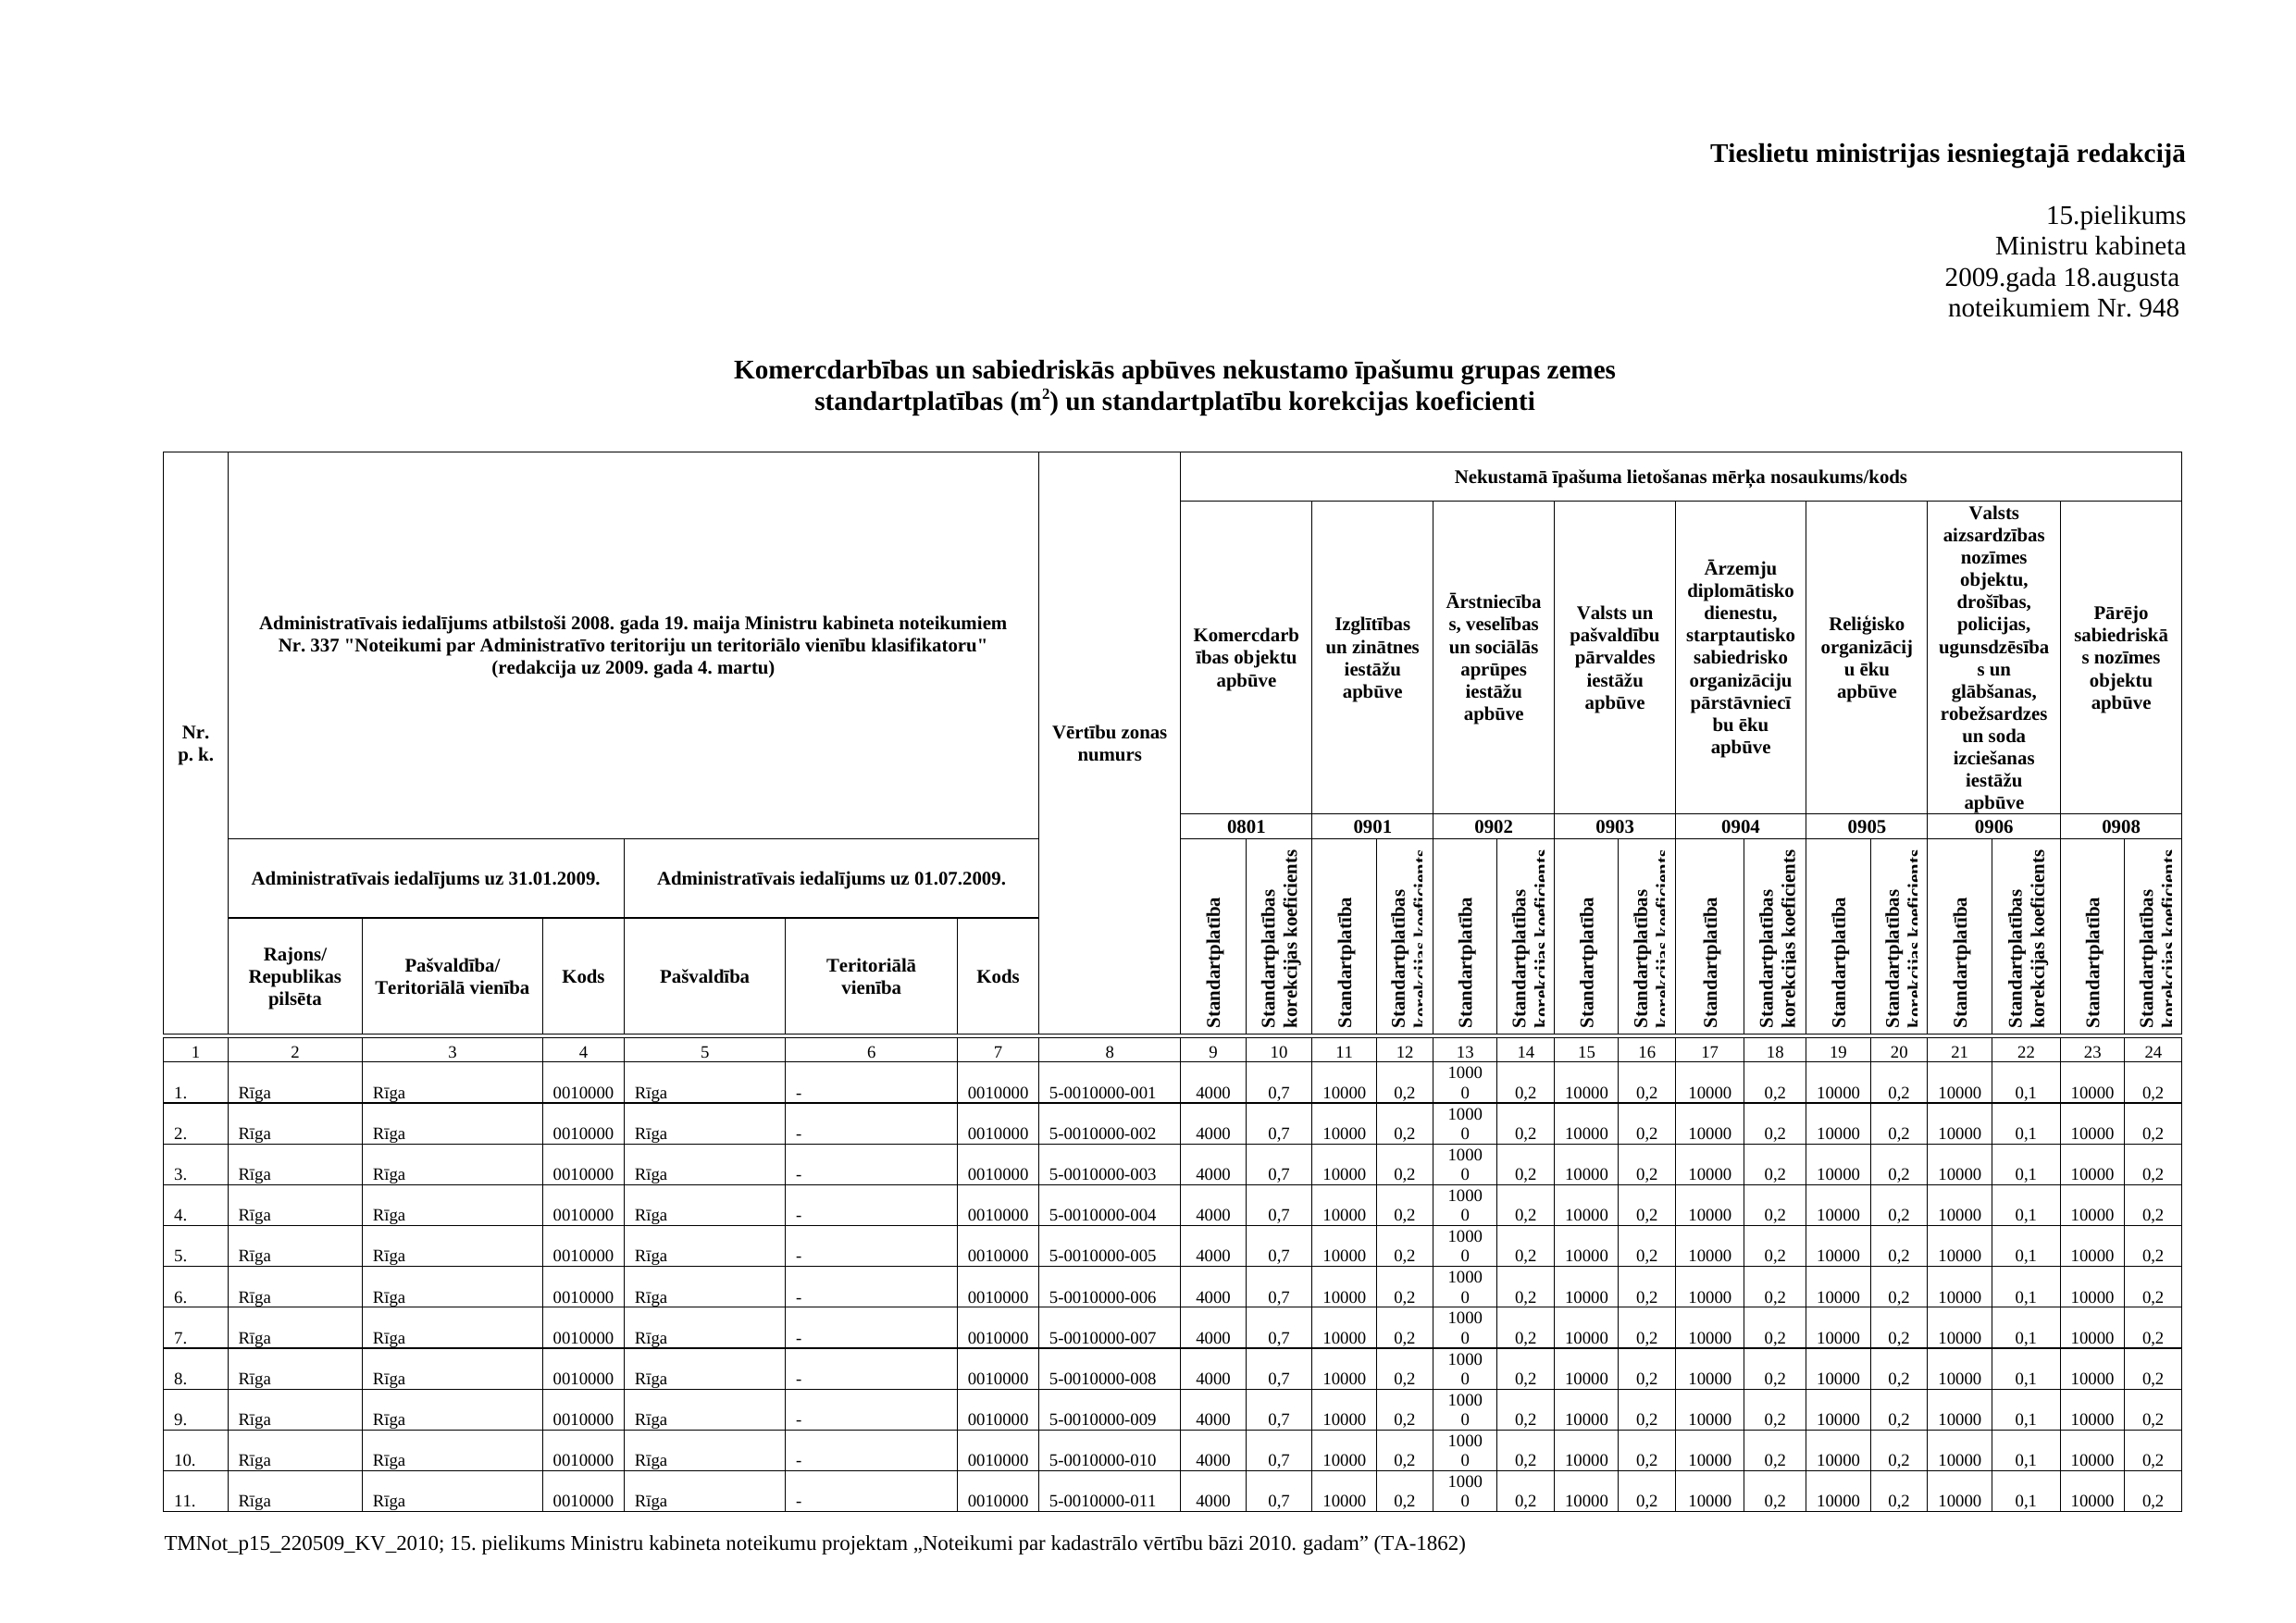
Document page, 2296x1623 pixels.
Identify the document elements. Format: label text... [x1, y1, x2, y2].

table_cell 4000 [1181, 1431, 1246, 1470]
table_cell 5-0010000-005 [1039, 1226, 1180, 1266]
table_cell Pārējo sabiedriskās nozīmes objektu apbūve [2061, 502, 2181, 813]
table_cell Standartplatības korekcijas koeficients [1619, 839, 1675, 1034]
table_cell - [786, 1349, 957, 1389]
table_cell - [786, 1062, 957, 1102]
table_cell 0,2 [2125, 1307, 2181, 1347]
table_cell 10000 [1433, 1471, 1496, 1511]
table_cell Rīga [625, 1431, 785, 1470]
table_cell 0901 [1312, 814, 1433, 838]
table_cell 0,2 [1497, 1226, 1554, 1266]
table_cell 10000 [1312, 1226, 1376, 1266]
table_header 19 [1806, 1038, 1870, 1061]
table_cell 10. [164, 1431, 228, 1470]
table_cell 4000 [1181, 1145, 1246, 1184]
table_cell Standartplatība [1433, 839, 1496, 1034]
table_cell Rīga [229, 1145, 362, 1184]
table_cell 0,7 [1247, 1226, 1311, 1266]
table_cell Rīga [363, 1104, 542, 1144]
table_cell Administratīvais iedalījums uz 01.07.2009. [625, 839, 1038, 917]
table_cell 4. [164, 1185, 228, 1225]
table_cell 10000 [1806, 1349, 1870, 1389]
table_cell 10000 [1433, 1145, 1496, 1184]
table_cell Rīga [625, 1349, 785, 1389]
table_cell 4000 [1181, 1307, 1246, 1347]
table_cell 10000 [2061, 1471, 2124, 1511]
table_cell 0,2 [2125, 1062, 2181, 1102]
table_cell 10000 [1555, 1390, 1618, 1430]
table_cell 4000 [1181, 1390, 1246, 1430]
table_cell 10000 [1806, 1307, 1870, 1347]
table_cell Standartplatība [1181, 839, 1246, 1034]
table_cell 10000 [1555, 1185, 1618, 1225]
table_cell - [786, 1104, 957, 1144]
text standartplatības (m2) un standartplatību korekcijas koeficienti [164, 385, 2186, 415]
table_cell 0010000 [543, 1431, 624, 1470]
table_cell - [786, 1226, 957, 1266]
table_cell Rīga [363, 1390, 542, 1430]
table_cell 0,1 [1992, 1431, 2060, 1470]
table_cell 0,2 [1377, 1431, 1433, 1470]
table_cell 10000 [1555, 1307, 1618, 1347]
table_cell 0,2 [1871, 1471, 1927, 1511]
table_cell Standartplatības korekcijas koeficients [1377, 839, 1433, 1034]
table_cell 10000 [1676, 1267, 1744, 1307]
table_cell Rīga [363, 1471, 542, 1511]
table_cell 10000 [1433, 1307, 1496, 1347]
table_cell Standartplatība [1928, 839, 1992, 1034]
table_cell 0,2 [1871, 1062, 1927, 1102]
table_header 1 [164, 1038, 228, 1061]
table_cell 0903 [1555, 814, 1675, 838]
table_cell 0,7 [1247, 1471, 1311, 1511]
table_cell 0,2 [1744, 1431, 1806, 1470]
table_cell 0,2 [1619, 1145, 1675, 1184]
table_cell 11. [164, 1471, 228, 1511]
table_cell 10000 [1312, 1349, 1376, 1389]
table_cell 0,2 [1871, 1307, 1927, 1347]
table_cell 0010000 [543, 1104, 624, 1144]
table_header 7 [958, 1038, 1038, 1061]
table_cell 10000 [2061, 1185, 2124, 1225]
table_cell 0,2 [1619, 1431, 1675, 1470]
table_cell 0,2 [1744, 1471, 1806, 1511]
table_cell Standartplatības korekcijas koeficients [1992, 839, 2060, 1034]
text 15.pielikums [164, 199, 2186, 229]
table_cell 0,7 [1247, 1104, 1311, 1144]
table_cell 0,1 [1992, 1104, 2060, 1144]
table_cell 0,2 [1744, 1185, 1806, 1225]
table_cell Standartplatības korekcijas koeficients [1247, 839, 1311, 1034]
table_cell 10000 [1806, 1104, 1870, 1144]
table_cell 0,2 [1619, 1349, 1675, 1389]
table_cell 0,2 [2125, 1349, 2181, 1389]
table_header 3 [363, 1038, 542, 1061]
table_cell 0,2 [1619, 1307, 1675, 1347]
text Komercdarbības un sabiedriskās apbūves nekustamo īpašumu grupas zemes [164, 353, 2186, 385]
table_cell 5-0010000-010 [1039, 1431, 1180, 1470]
table_cell 5-0010000-008 [1039, 1349, 1180, 1389]
table_cell 0010000 [543, 1307, 624, 1347]
table_header 16 [1619, 1038, 1675, 1061]
table_cell 4000 [1181, 1185, 1246, 1225]
table_cell 0,2 [1497, 1062, 1554, 1102]
table_cell 0902 [1433, 814, 1554, 838]
table_cell 0,2 [1871, 1390, 1927, 1430]
table_cell 0,2 [1377, 1145, 1433, 1184]
table_cell 10000 [1312, 1307, 1376, 1347]
table_cell 0908 [2061, 814, 2181, 838]
table_cell 5-0010000-011 [1039, 1471, 1180, 1511]
table_cell 2. [164, 1104, 228, 1144]
table_cell 10000 [1676, 1145, 1744, 1184]
table_cell 10000 [1433, 1062, 1496, 1102]
table_cell 10000 [2061, 1267, 2124, 1307]
table_cell Standartplatība [2061, 839, 2124, 1034]
table_cell 0,7 [1247, 1431, 1311, 1470]
table_cell Rīga [229, 1226, 362, 1266]
table_header Nekustamā īpašuma lietošanas mērķa nosaukums/kods [1181, 452, 2181, 501]
table_header 23 [2061, 1038, 2124, 1061]
table_cell 10000 [2061, 1062, 2124, 1102]
table_cell 0,7 [1247, 1349, 1311, 1389]
table_cell 0,2 [1497, 1185, 1554, 1225]
table_cell 0,7 [1247, 1062, 1311, 1102]
table_cell 0,2 [1744, 1145, 1806, 1184]
text noteikumiem Nr. 948 [164, 291, 2186, 323]
table_cell 0,2 [1871, 1349, 1927, 1389]
table_cell 10000 [1928, 1349, 1992, 1389]
table_cell 5-0010000-004 [1039, 1185, 1180, 1225]
table_cell 0,2 [1744, 1226, 1806, 1266]
table_cell Izglītības un zinātnes iestāžu apbūve [1312, 502, 1433, 813]
table_cell Kods [543, 919, 624, 1034]
table_cell - [786, 1307, 957, 1347]
table_cell 10000 [1312, 1104, 1376, 1144]
table_cell 10000 [2061, 1145, 2124, 1184]
table_cell 0,2 [2125, 1226, 2181, 1266]
table_cell 10000 [1676, 1431, 1744, 1470]
table_cell 0,2 [1619, 1104, 1675, 1144]
table_cell Standartplatība [1312, 839, 1376, 1034]
table_cell - [786, 1390, 957, 1430]
table_cell 0,7 [1247, 1390, 1311, 1430]
table_cell 0,2 [1744, 1307, 1806, 1347]
table_header 4 [543, 1038, 624, 1061]
table_cell 10000 [2061, 1349, 2124, 1389]
table_cell 10000 [1555, 1226, 1618, 1266]
table_cell 10000 [1555, 1062, 1618, 1102]
table_cell 0,2 [1619, 1185, 1675, 1225]
table_cell 10000 [1806, 1431, 1870, 1470]
table_cell 0,1 [1992, 1185, 2060, 1225]
table_cell 10000 [1433, 1185, 1496, 1225]
table_header 6 [786, 1038, 957, 1061]
table_header 9 [1181, 1038, 1246, 1061]
table_cell 0801 [1181, 814, 1311, 838]
table_cell 10000 [2061, 1307, 2124, 1347]
table_cell 0,2 [2125, 1185, 2181, 1225]
table_cell 0,2 [1871, 1185, 1927, 1225]
table_cell 0010000 [958, 1471, 1038, 1511]
table_cell Rīga [229, 1062, 362, 1102]
table_cell 0906 [1928, 814, 2060, 838]
table_cell Pašvaldība [625, 919, 785, 1034]
table_cell Valsts un pašvaldību pārvaldes iestāžu apbūve [1555, 502, 1675, 813]
table_cell 10000 [1312, 1390, 1376, 1430]
table_cell 0010000 [958, 1307, 1038, 1347]
table_cell - [786, 1471, 957, 1511]
table_cell 0,2 [1377, 1104, 1433, 1144]
table_cell 0,2 [1619, 1062, 1675, 1102]
table_cell 0010000 [958, 1431, 1038, 1470]
table_cell 5-0010000-006 [1039, 1267, 1180, 1307]
table_cell Ārzemju diplomātisko dienestu, starptautisko sabiedrisko organizāciju pārstāvniecību ēku apbūve [1676, 502, 1806, 813]
table_cell Kods [958, 919, 1038, 1034]
table_cell 4000 [1181, 1104, 1246, 1144]
table_cell 10000 [1555, 1471, 1618, 1511]
table_cell 0905 [1806, 814, 1927, 838]
table_cell Standartplatība [1555, 839, 1618, 1034]
table_cell - [786, 1431, 957, 1470]
table_cell 10000 [1555, 1104, 1618, 1144]
table_cell 0,2 [1497, 1307, 1554, 1347]
table_cell 0010000 [543, 1185, 624, 1225]
table_cell 0,2 [1377, 1390, 1433, 1430]
table_header 17 [1676, 1038, 1744, 1061]
table_cell 0,2 [1377, 1471, 1433, 1511]
table_cell 0,2 [1744, 1349, 1806, 1389]
table_cell 0,2 [1497, 1145, 1554, 1184]
table_cell 0,7 [1247, 1185, 1311, 1225]
table_cell 10000 [1676, 1390, 1744, 1430]
table_cell 5. [164, 1226, 228, 1266]
table_header 18 [1744, 1038, 1806, 1061]
table_cell 10000 [1555, 1145, 1618, 1184]
table_cell Rīga [363, 1349, 542, 1389]
table_header Administratīvais iedalījums atbilstoši 2008. gada 19. maija Ministru kabineta noteikumiem Nr. 337 "Noteikumi par Administratīvo teritoriju un teritoriālo vienību klasifikatoru" (redakcija uz 2009. gada 4. martu) [229, 452, 1038, 838]
table_cell 1. [164, 1062, 228, 1102]
table_cell 10000 [1928, 1307, 1992, 1347]
table_cell 0010000 [958, 1145, 1038, 1184]
table_cell Rīga [229, 1104, 362, 1144]
table_header 22 [1992, 1038, 2060, 1061]
table_cell Rīga [625, 1390, 785, 1430]
table_cell 0,2 [1744, 1062, 1806, 1102]
table_cell 10000 [1433, 1226, 1496, 1266]
table_cell 4000 [1181, 1471, 1246, 1511]
table_cell 0,1 [1992, 1062, 2060, 1102]
table_cell 10000 [1312, 1267, 1376, 1307]
table_cell 0,2 [1497, 1390, 1554, 1430]
table_cell 0,2 [1497, 1431, 1554, 1470]
table_cell 10000 [1433, 1104, 1496, 1144]
table_cell Rīga [229, 1267, 362, 1307]
table_header 13 [1433, 1038, 1496, 1061]
table_cell Rīga [625, 1307, 785, 1347]
table_cell Rīga [229, 1185, 362, 1225]
table_cell 0010000 [543, 1145, 624, 1184]
table_cell 10000 [1433, 1431, 1496, 1470]
table_cell 4000 [1181, 1062, 1246, 1102]
table_cell Rīga [625, 1104, 785, 1144]
table_cell 5-0010000-009 [1039, 1390, 1180, 1430]
table_cell 10000 [1806, 1471, 1870, 1511]
table_cell 0,2 [1744, 1267, 1806, 1307]
table_cell - [786, 1145, 957, 1184]
table_cell Valsts aizsardzības nozīmes objektu, drošības, policijas, ugunsdzēsības un glābšanas, robežsardzes un soda izciešanas iestāžu apbūve [1928, 502, 2060, 813]
table_cell 10000 [1806, 1185, 1870, 1225]
table_cell 0,2 [1377, 1226, 1433, 1266]
table_cell Rīga [363, 1185, 542, 1225]
table_cell 0,2 [2125, 1104, 2181, 1144]
table_header 2 [229, 1038, 362, 1061]
table_cell - [786, 1267, 957, 1307]
table_cell 10000 [1555, 1431, 1618, 1470]
table_cell 0010000 [958, 1390, 1038, 1430]
table_cell 10000 [1312, 1145, 1376, 1184]
table_cell 0,2 [1619, 1471, 1675, 1511]
table_header 8 [1039, 1038, 1180, 1061]
table_cell 10000 [1806, 1390, 1870, 1430]
table_cell Rīga [625, 1185, 785, 1225]
table_cell Rīga [625, 1145, 785, 1184]
table_cell 0,1 [1992, 1226, 2060, 1266]
table_cell 0,2 [1497, 1267, 1554, 1307]
table_cell 0,2 [2125, 1390, 2181, 1430]
table_cell 10000 [1928, 1104, 1992, 1144]
table_cell 0,2 [1871, 1431, 1927, 1470]
table_cell 10000 [1312, 1185, 1376, 1225]
table_cell 4000 [1181, 1267, 1246, 1307]
table_cell Administratīvais iedalījums uz 31.01.2009. [229, 839, 624, 917]
table_cell 0010000 [543, 1349, 624, 1389]
table_header 15 [1555, 1038, 1618, 1061]
table_cell 10000 [1806, 1267, 1870, 1307]
table_header 5 [625, 1038, 785, 1061]
table_cell Pašvaldība/ Teritoriālā vienība [363, 919, 542, 1034]
table_cell 0,7 [1247, 1307, 1311, 1347]
table_cell 0010000 [958, 1185, 1038, 1225]
table_cell 0010000 [543, 1226, 624, 1266]
table_cell Rīga [625, 1267, 785, 1307]
table_cell 0010000 [958, 1349, 1038, 1389]
table_cell Rīga [363, 1226, 542, 1266]
table_cell 3. [164, 1145, 228, 1184]
table_cell Rajons/ Republikas pilsēta [229, 919, 362, 1034]
table_cell 10000 [1676, 1185, 1744, 1225]
table_cell 5-0010000-001 [1039, 1062, 1180, 1102]
table_cell 10000 [1676, 1349, 1744, 1389]
table_cell Standartplatības korekcijas koeficients [1497, 839, 1554, 1034]
table_cell Standartplatības korekcijas koeficients [2125, 839, 2181, 1034]
table_cell Rīga [229, 1390, 362, 1430]
table_cell 0010000 [543, 1390, 624, 1430]
table_cell Standartplatības korekcijas koeficients [1744, 839, 1806, 1034]
table_header Vērtību zonas numurs [1039, 452, 1180, 1034]
table_cell 10000 [1806, 1062, 1870, 1102]
table_cell 10000 [1555, 1349, 1618, 1389]
table_cell 0,1 [1992, 1267, 2060, 1307]
table_cell 10000 [1806, 1226, 1870, 1266]
table_cell 0,2 [1619, 1226, 1675, 1266]
table_cell Komercdarbības objektu apbūve [1181, 502, 1311, 813]
table_cell 0,2 [1744, 1104, 1806, 1144]
table_header 12 [1377, 1038, 1433, 1061]
table_cell 0,1 [1992, 1390, 2060, 1430]
table_cell 10000 [1928, 1145, 1992, 1184]
table_cell 10000 [2061, 1390, 2124, 1430]
table_cell 10000 [1928, 1431, 1992, 1470]
table_cell 0010000 [958, 1226, 1038, 1266]
table_cell Rīga [363, 1431, 542, 1470]
table_cell 0,2 [1871, 1104, 1927, 1144]
table_cell 10000 [1433, 1267, 1496, 1307]
table_cell Rīga [625, 1226, 785, 1266]
table_cell 10000 [1676, 1226, 1744, 1266]
table_cell 10000 [1555, 1267, 1618, 1307]
table_cell 0,2 [1377, 1307, 1433, 1347]
table_cell 0,2 [1871, 1226, 1927, 1266]
table_cell 0,2 [1377, 1349, 1433, 1389]
table_cell 10000 [1806, 1145, 1870, 1184]
table_cell 0010000 [958, 1062, 1038, 1102]
table_cell Rīga [625, 1062, 785, 1102]
table_header 10 [1247, 1038, 1311, 1061]
table_cell Standartplatības korekcijas koeficients [1871, 839, 1927, 1034]
table_cell Rīga [229, 1471, 362, 1511]
table_cell 10000 [2061, 1104, 2124, 1144]
table_header 14 [1497, 1038, 1554, 1061]
table_header 20 [1871, 1038, 1927, 1061]
table_cell 0010000 [543, 1267, 624, 1307]
table_cell 4000 [1181, 1226, 1246, 1266]
table_cell Ārstniecības, veselības un sociālās aprūpes iestāžu apbūve [1433, 502, 1554, 813]
table_cell 0904 [1676, 814, 1806, 838]
table_cell 0,7 [1247, 1145, 1311, 1184]
table_cell Rīga [229, 1431, 362, 1470]
table_cell Rīga [229, 1307, 362, 1347]
table_header 24 [2125, 1038, 2181, 1061]
table_header Nr. p. k. [164, 452, 228, 1034]
table_cell 5-0010000-003 [1039, 1145, 1180, 1184]
table_cell 10000 [1928, 1267, 1992, 1307]
table_cell 10000 [1312, 1471, 1376, 1511]
table_cell 6. [164, 1267, 228, 1307]
table_header 21 [1928, 1038, 1992, 1061]
table_cell 10000 [1676, 1471, 1744, 1511]
table_cell 0,1 [1992, 1307, 2060, 1347]
table_cell 5-0010000-007 [1039, 1307, 1180, 1347]
table_cell Rīga [363, 1307, 542, 1347]
table_cell 5-0010000-002 [1039, 1104, 1180, 1144]
table_cell Reliģisko organizāciju ēku apbūve [1806, 502, 1927, 813]
table_cell 7. [164, 1307, 228, 1347]
table_cell 10000 [1928, 1390, 1992, 1430]
table_cell 0,7 [1247, 1267, 1311, 1307]
table_cell 10000 [1928, 1226, 1992, 1266]
table_cell 0,2 [1744, 1390, 1806, 1430]
table_cell 0,1 [1992, 1471, 2060, 1511]
table_cell 0,2 [1871, 1267, 1927, 1307]
table_cell Rīga [363, 1062, 542, 1102]
text Tieslietu ministrijas iesniegtajā redakcijā [164, 137, 2186, 167]
table_cell 0,2 [1871, 1145, 1927, 1184]
table_cell 0,2 [1497, 1104, 1554, 1144]
table_cell 0,1 [1992, 1145, 2060, 1184]
table_cell 10000 [1928, 1471, 1992, 1511]
table_cell Rīga [625, 1471, 785, 1511]
table_cell 10000 [1676, 1104, 1744, 1144]
text Ministru kabineta [164, 229, 2186, 261]
table_cell Rīga [229, 1349, 362, 1389]
table_cell 10000 [1312, 1062, 1376, 1102]
table_cell 0,2 [2125, 1471, 2181, 1511]
table_cell 10000 [1928, 1185, 1992, 1225]
table_cell 0,2 [1497, 1349, 1554, 1389]
table_cell 10000 [1312, 1431, 1376, 1470]
table_cell 10000 [2061, 1226, 2124, 1266]
table_header 11 [1312, 1038, 1376, 1061]
table_cell 10000 [1676, 1307, 1744, 1347]
table_cell 0010000 [958, 1104, 1038, 1144]
table_cell 0,2 [2125, 1145, 2181, 1184]
table_cell 0010000 [543, 1062, 624, 1102]
table_cell 9. [164, 1390, 228, 1430]
table_cell 10000 [1676, 1062, 1744, 1102]
table_cell 0,2 [1619, 1390, 1675, 1430]
table_cell 10000 [1433, 1349, 1496, 1389]
table_cell 0,2 [1377, 1185, 1433, 1225]
table_cell Standartplatība [1806, 839, 1870, 1034]
table_cell Teritoriālā vienība [786, 919, 957, 1034]
table_cell 0,2 [2125, 1431, 2181, 1470]
table_cell Rīga [363, 1145, 542, 1184]
table_cell 0010000 [543, 1471, 624, 1511]
table_cell 0,2 [2125, 1267, 2181, 1307]
table_cell 0,2 [1377, 1267, 1433, 1307]
table_cell 0,2 [1377, 1062, 1433, 1102]
table_cell Rīga [363, 1267, 542, 1307]
table_cell 0,2 [1497, 1471, 1554, 1511]
table_cell 0010000 [958, 1267, 1038, 1307]
table_cell Standartplatība [1676, 839, 1744, 1034]
table_cell 0,2 [1619, 1267, 1675, 1307]
table_cell 8. [164, 1349, 228, 1389]
table_cell 10000 [2061, 1431, 2124, 1470]
table_cell 10000 [1928, 1062, 1992, 1102]
table_cell 4000 [1181, 1349, 1246, 1389]
table_cell - [786, 1185, 957, 1225]
table_cell 0,1 [1992, 1349, 2060, 1389]
table_cell 10000 [1433, 1390, 1496, 1430]
